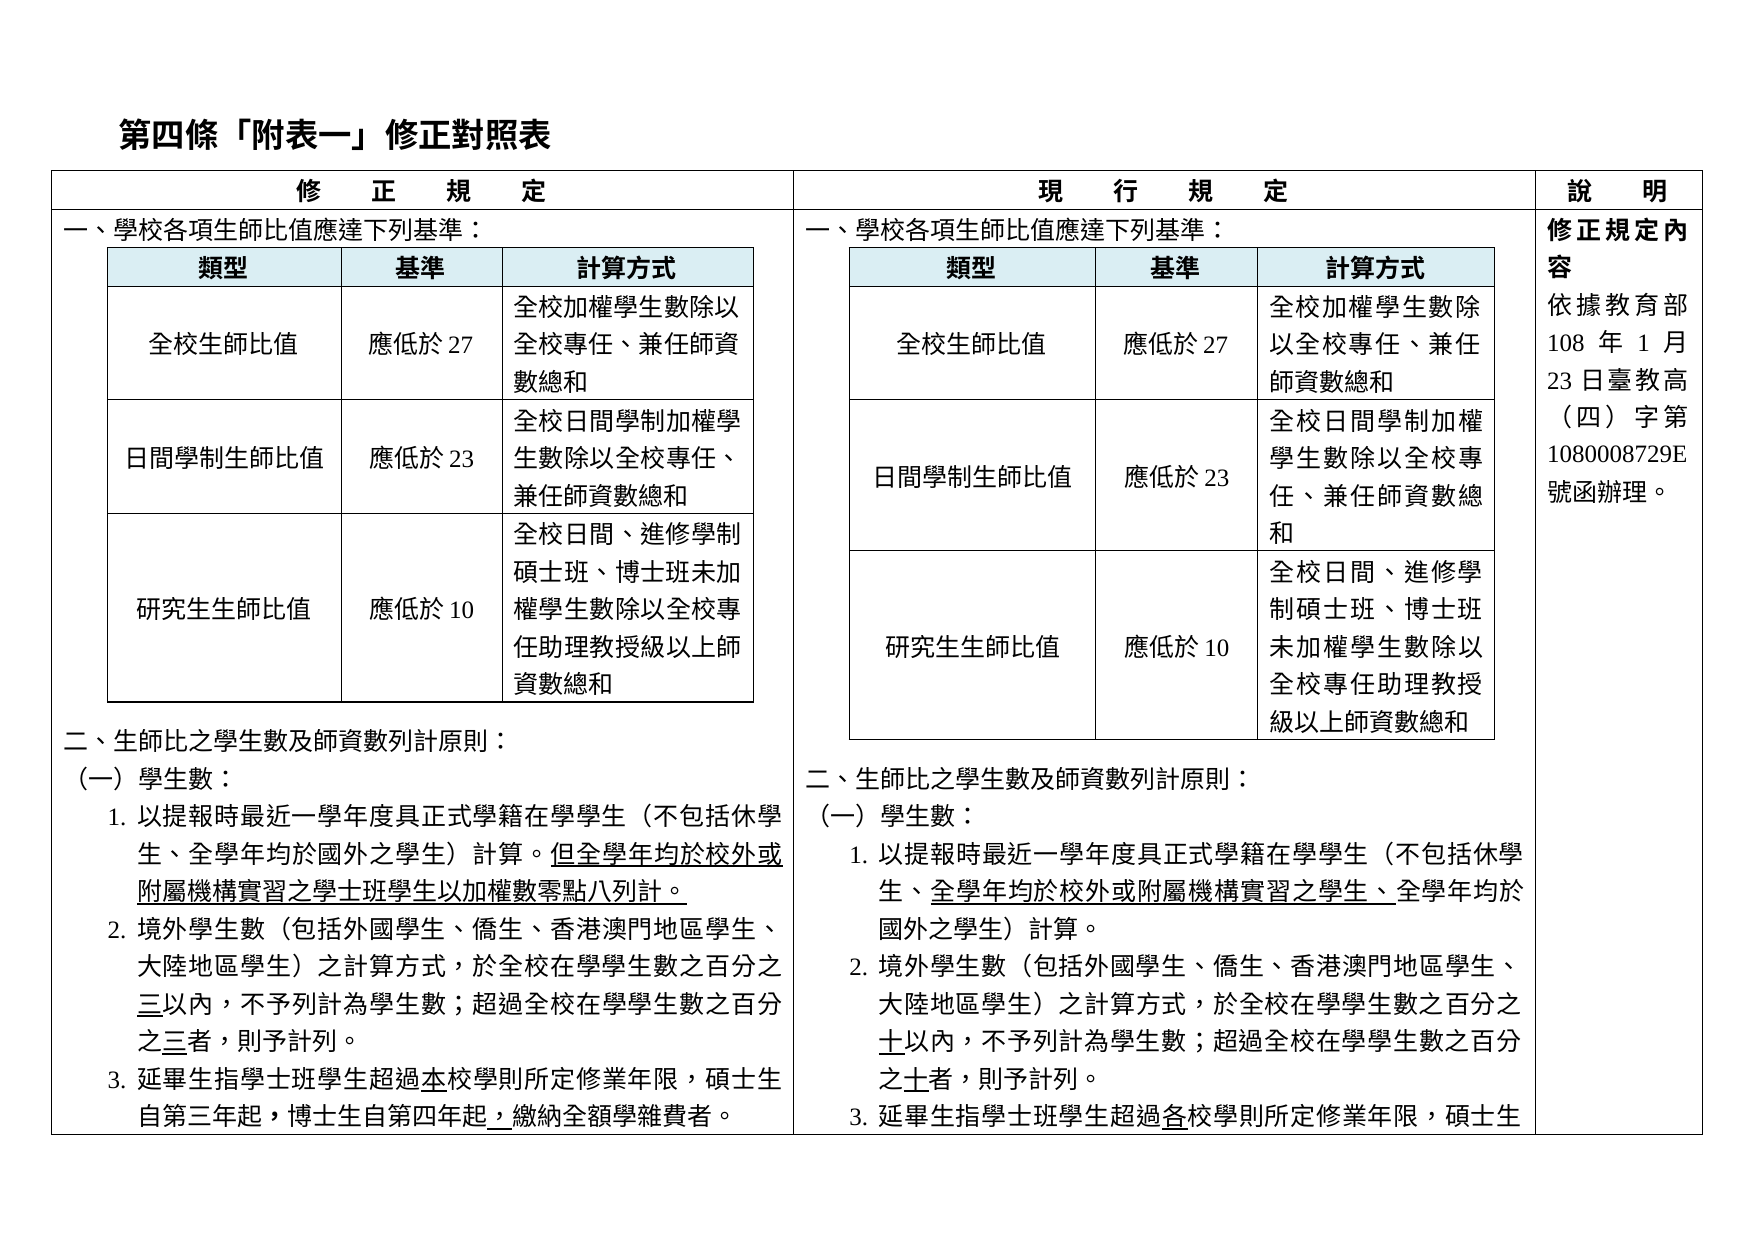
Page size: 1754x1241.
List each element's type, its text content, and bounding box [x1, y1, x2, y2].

table_header 修 正 規 定 [52, 171, 793, 209]
table_header 現 行 規 定 [794, 171, 1535, 209]
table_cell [794, 210, 1535, 1134]
text 第四條「附表一」修正對照表 [118, 95, 1633, 170]
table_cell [52, 210, 793, 1134]
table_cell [1536, 210, 1702, 1134]
table_header 說 明 [1536, 171, 1702, 209]
